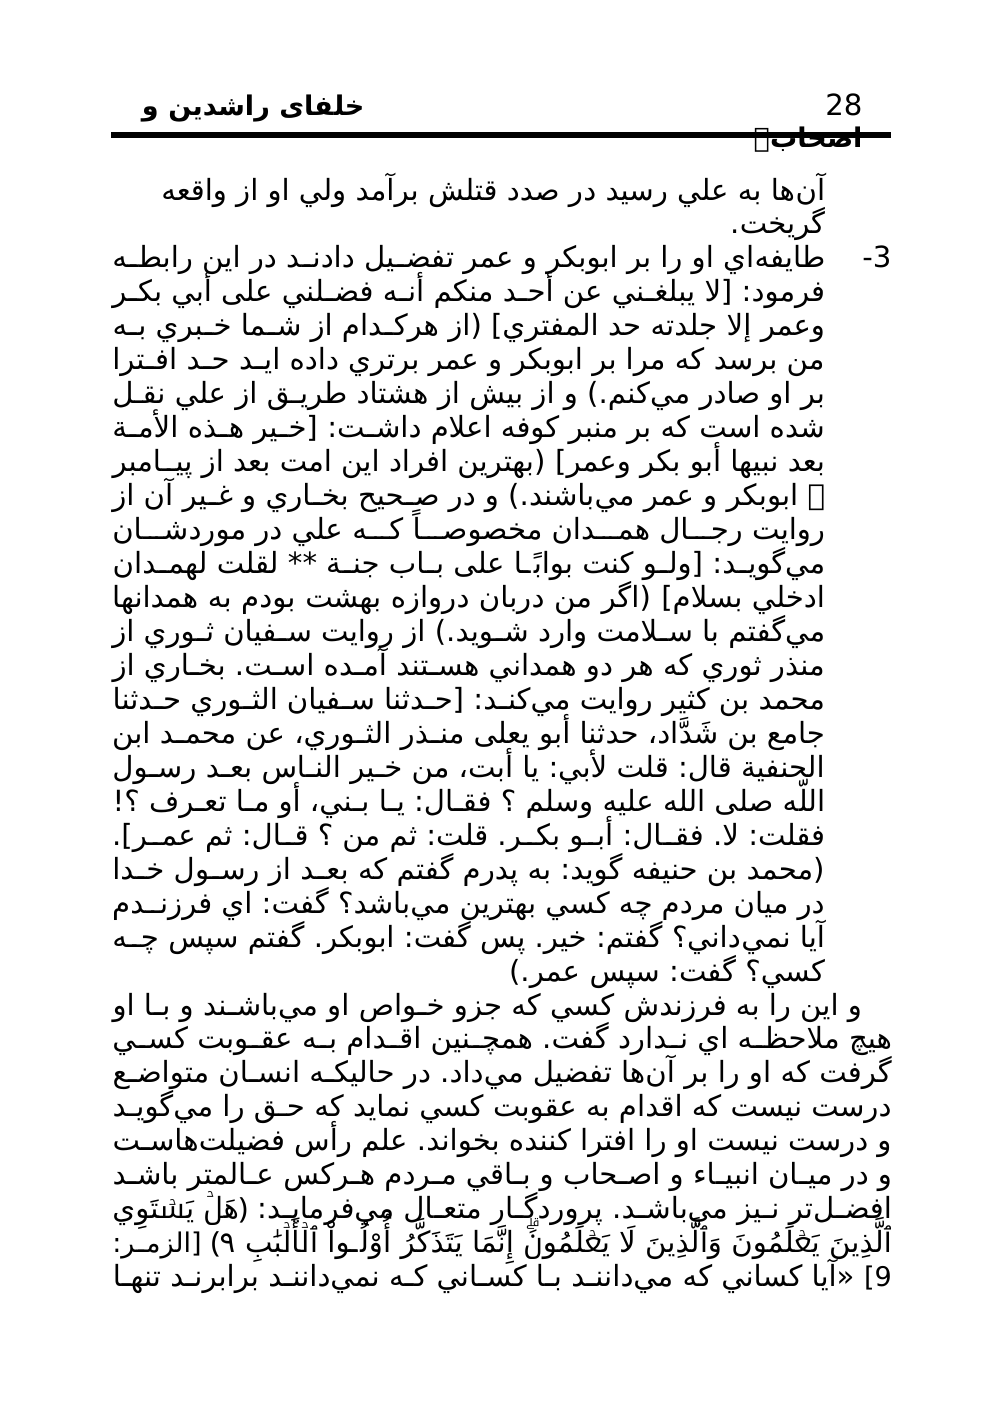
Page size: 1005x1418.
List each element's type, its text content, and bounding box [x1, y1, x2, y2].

list طايفه‌اي او را بر ابوبكر و عمر تفضيل دادند در اين رابطه فرمود: [لا يبلغني عن أحد منكم أنه فضلني على أبي بكر وعمر إلا جلدته حد المفتري‏] (از هركدام از شما خبري به من برسد كه مرا بر ابوبكر و عمر برتري داده ايد حد افترا بر او صادر مي‌كنم.) و از بيش از هشتاد طريق از علي نقل شده است كه بر منبر كوفه اعلام داشت: [خير هذه الأمة بعد نبيها أبو بكر وعمر] (بهترين افراد اين امت بعد از پيامبر ابوبكر و عمر مي‌باشند.) و در صحيح بخاري و غير آن از روايت رجال همدان مخصوصاً كه علي در موردشان مي‌گويد: [ولو كنت بوابًا على باب جنة ** لقلت لهمدان ادخلي بسلام] (اگر من دربان دروازه بهشت بودم به همدانها مي‌گفتم با سلامت وارد شويد.) از روايت سفيان ثوري از منذر ثوري كه هر دو همداني هستند آمده است. بخاري از محمد بن كثير روايت مي‌كند: [حدثنا سفيان الثوري حدثنا جامع بن شَدَّاد، حدثنا أبو يعلى منذر الثوري، عن محمد ابن الحنفية قال‏:‏ قلت لأبي‏:‏ يا أبت، من خير الناس بعد رسول اللّه صلى الله عليه وسلم ‏؟‏ فقال‏:‏ يا بني، أو ما تعرف ‏؟‏‏!‏ فقلت‏:‏ لا‏.‏ فقال‏:‏ أبو بكر‏.‏ قلت‏:‏ ثم من ‏؟‏ قال‏:‏ ثم عمر]. (محمد بن حنيفه گويد: به پدرم گفتم كه بعد از رسول خدا در ميان مردم چه كسي بهترين مي‌باشد؟ گفت: اي فرزندم آيا نمي‌داني؟ گفتم: خير. پس گفت: ابوبكر. گفتم سپس چه كسي؟ گفت: سپس عمر.) [112, 241, 862, 988]
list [112, 173, 862, 241]
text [112, 988, 892, 1293]
